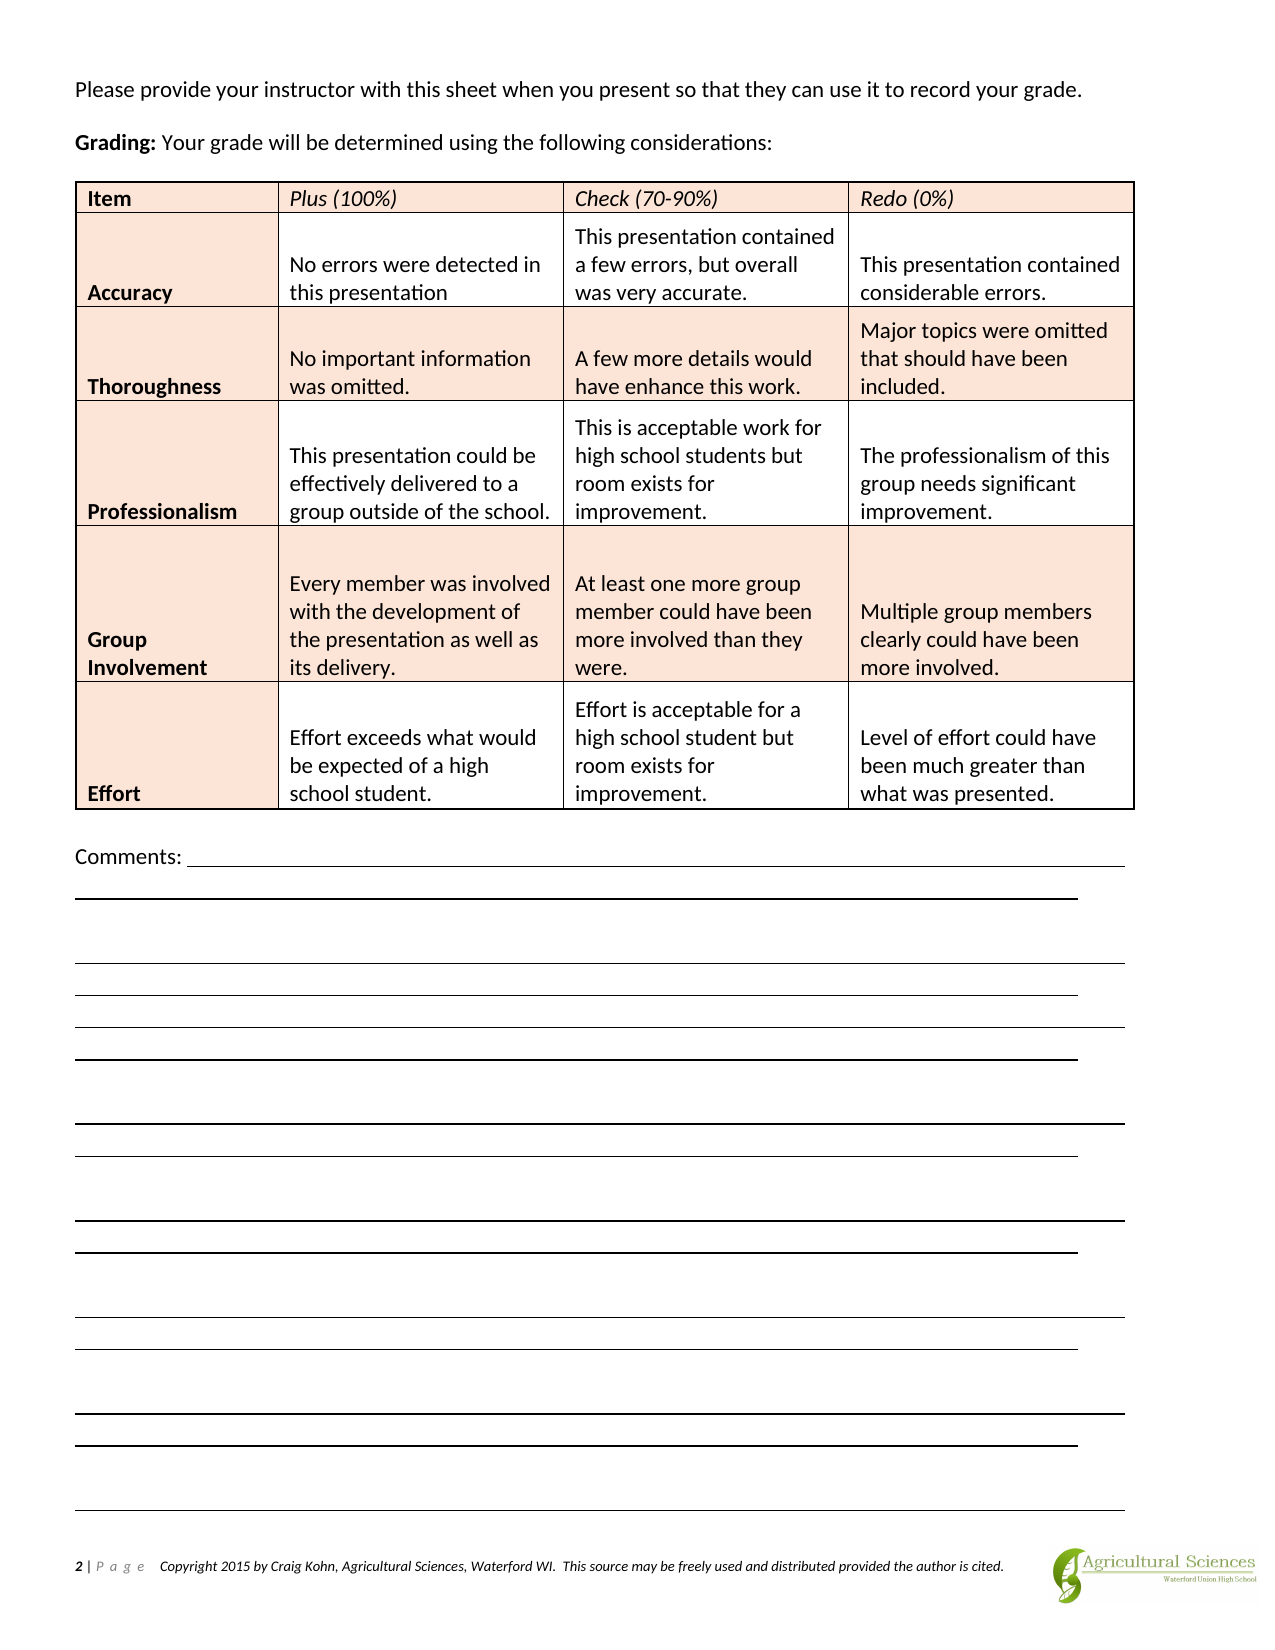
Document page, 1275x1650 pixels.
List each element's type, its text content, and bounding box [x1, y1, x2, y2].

picture [1048, 1544, 1261, 1605]
table_cell This presentation contained considerable errors. [849, 213, 1133, 306]
table_cell Every member was involved with the development of the presentation as well as its delivery. [279, 526, 563, 681]
table_cell This presentation could be effectively delivered to a group outside of the school. [279, 401, 563, 525]
table_header Check (70-90%) [564, 183, 848, 212]
table_cell Major topics were omitted that should have been included. [849, 307, 1133, 400]
text Comments: [75, 810, 1200, 1514]
table_cell At least one more group member could have been more involved than they were. [564, 526, 848, 681]
table_cell No errors were detected in this presentation [279, 213, 563, 306]
table_cell Effort is acceptable for a high school student but room exists for improvement. [564, 682, 848, 808]
text Grading: Your grade will be determined using the following considerations: [75, 128, 1200, 156]
table_cell The professionalism of this group needs significant improvement. [849, 401, 1133, 525]
table_cell Professionalism [77, 401, 278, 525]
table_cell Effort exceeds what would be expected of a high school student. [279, 682, 563, 808]
table_cell Multiple group members clearly could have been more involved. [849, 526, 1133, 681]
table_cell Group Involvement [77, 526, 278, 681]
table_header Plus (100%) [279, 183, 563, 212]
table_cell This is acceptable work for high school students but room exists for improvement. [564, 401, 848, 525]
table_header Redo (0%) [849, 183, 1133, 212]
table_cell Level of effort could have been much greater than what was presented. [849, 682, 1133, 808]
table_cell No important information was omitted. [279, 307, 563, 400]
table_cell A few more details would have enhance this work. [564, 307, 848, 400]
table_cell Thoroughness [77, 307, 278, 400]
table_header Item [77, 183, 278, 212]
table_cell Accuracy [77, 213, 278, 306]
table_cell Effort [77, 682, 278, 808]
text Please provide your instructor with this sheet when you present so that they can use it to record your grade. [75, 75, 1200, 103]
table_cell This presentation contained a few errors, but overall was very accurate. [564, 213, 848, 306]
